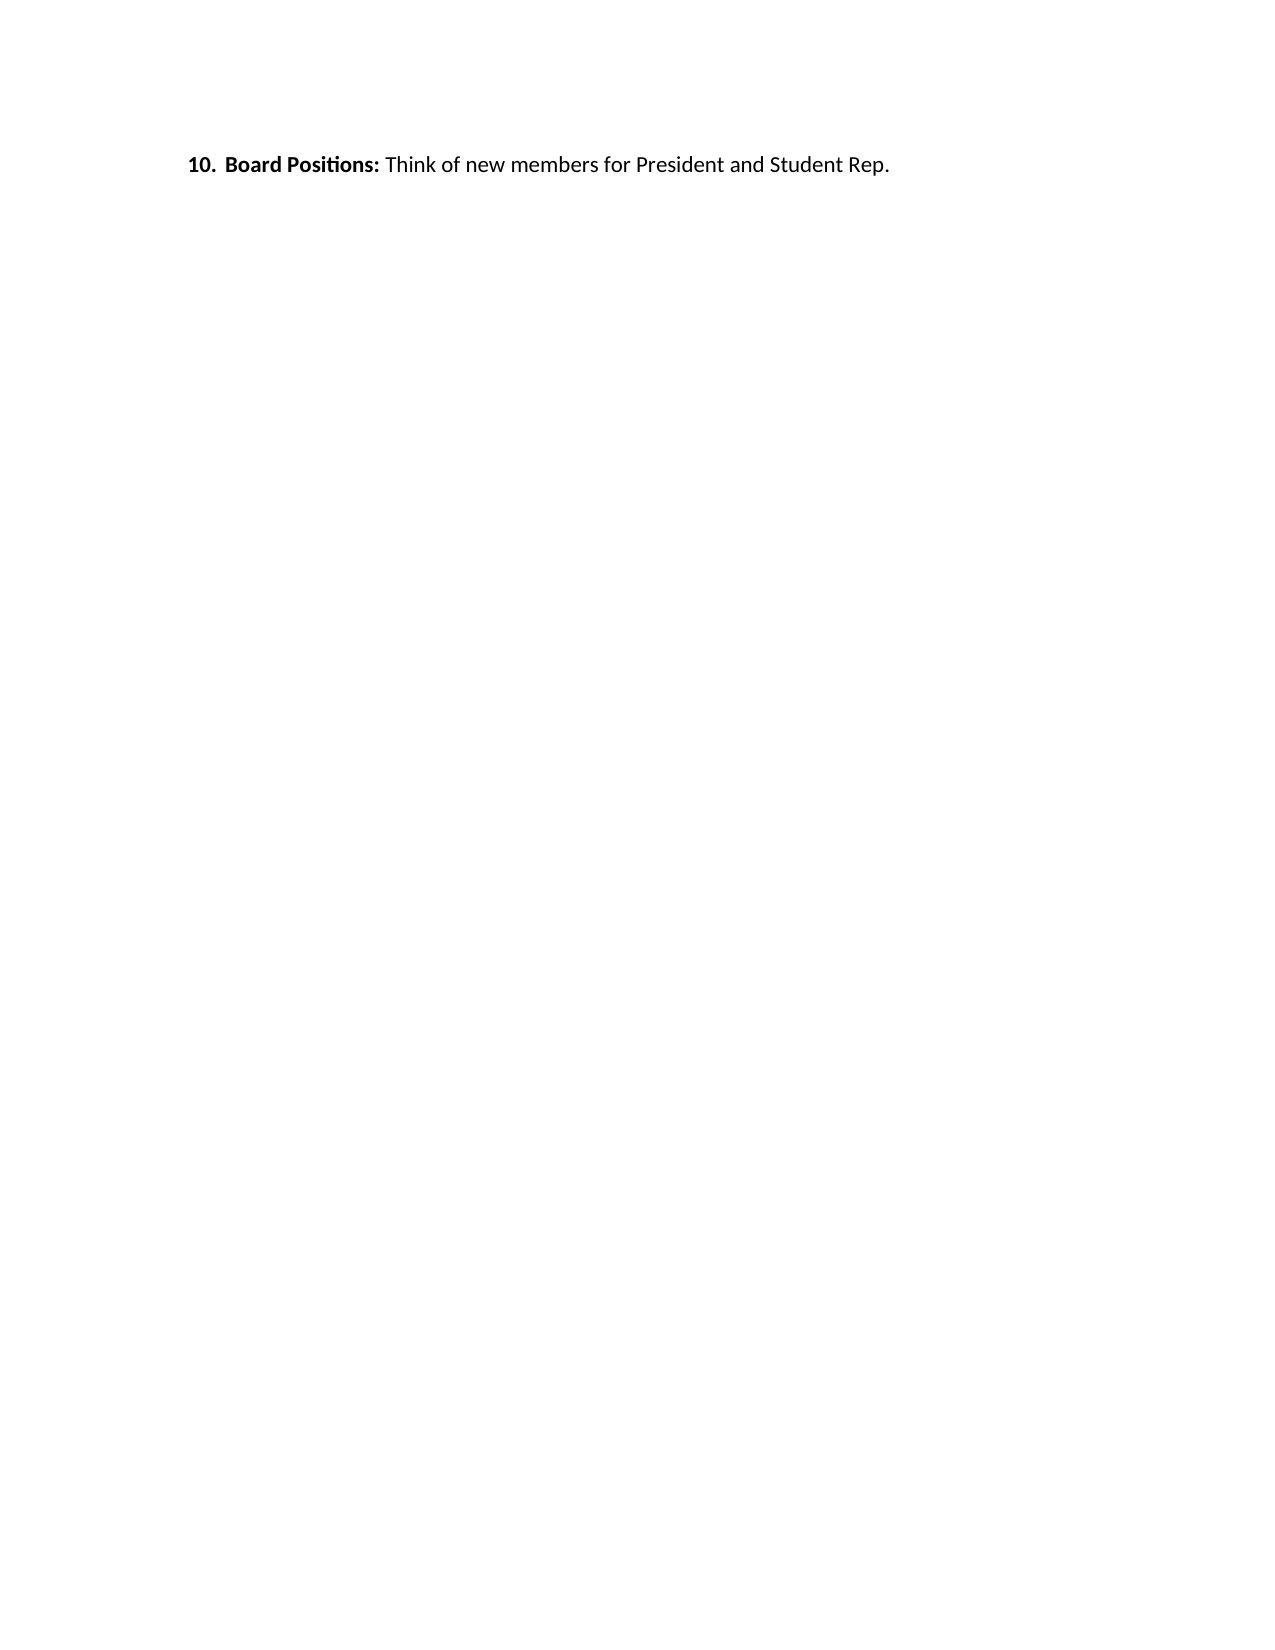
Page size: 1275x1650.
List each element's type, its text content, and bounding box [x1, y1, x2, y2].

list Board Positions: Think of new members for President and Student Rep. [187, 150, 1125, 178]
